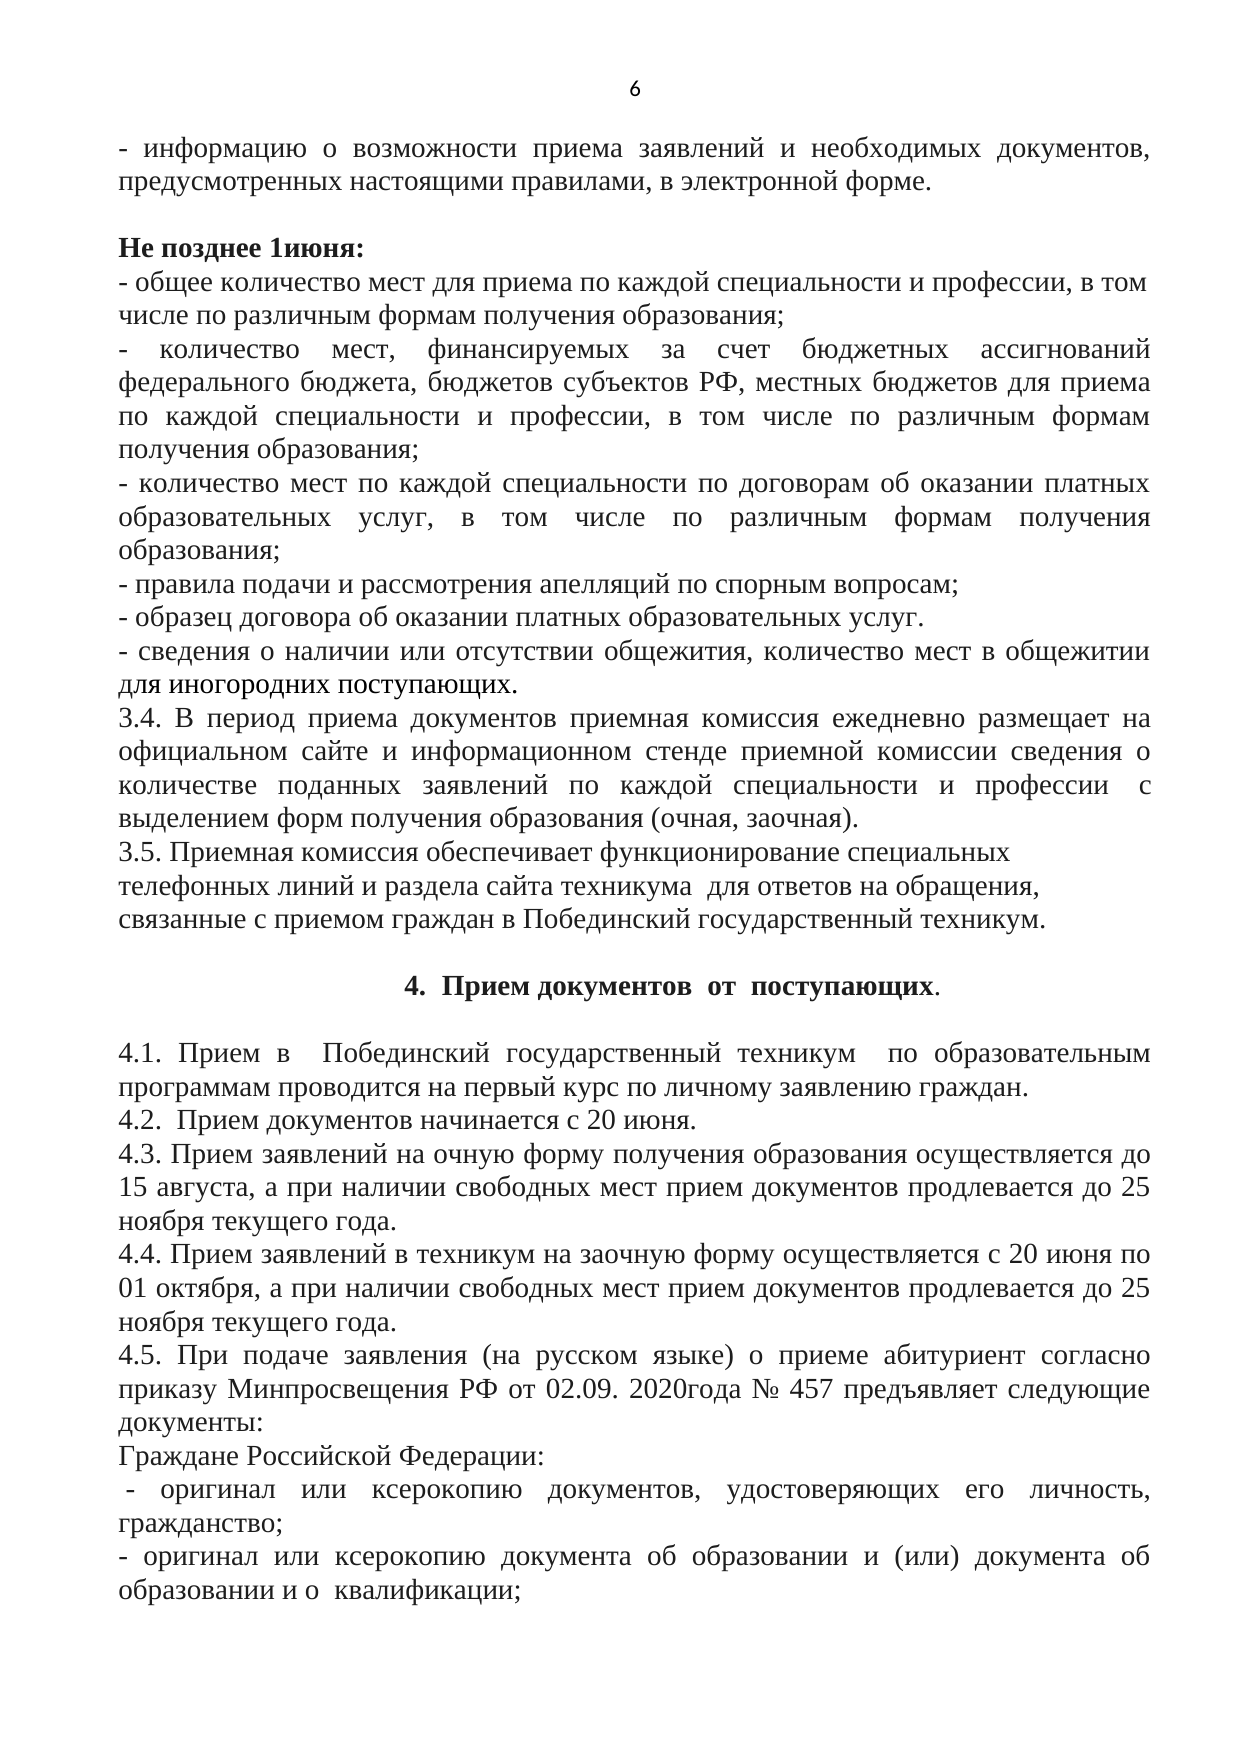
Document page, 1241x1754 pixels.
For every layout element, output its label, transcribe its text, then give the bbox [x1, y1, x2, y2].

text 3.4. В период приема документов приемная комиссия ежедневно размещает на официальном сайте и информационном стенде приемной комиссии сведения о количестве поданных заявлений по каждой специальности и профессии с выделением форм получения образования (очная, заочная). [118, 700, 1152, 834]
text 3.5. Приемная комиссия обеспечивает функционирование специальных телефонных линий и раздела сайта техникума для ответов на обращения, связанные с приемом граждан в Побединский государственный техникум. [118, 834, 1152, 935]
text - образец договора об оказании платных образовательных услуг. [118, 599, 1152, 633]
text - оригинал или ксерокопию документа об образовании и (или) документа об образовании и о квалификации; [118, 1538, 1152, 1606]
text - сведения о наличии или отсутствии общежития, количество мест в общежитии для иногородних поступающих. [118, 633, 1152, 700]
list Прием документов от поступающих. [193, 968, 1152, 1002]
text Не позднее 1июня: - общее количество мест для приема по каждой специальности и профессии, в том числе по различным формам получения образования; [118, 230, 1152, 331]
text 4.2. Прием документов начинается с 20 июня. [118, 1102, 1152, 1136]
text - оригинал или ксерокопию документов, удостоверяющих его личность, гражданство; [118, 1471, 1152, 1538]
text 4.5. При подаче заявления (на русском языке) о приеме абитуриент согласно приказу Минпросвещения РФ от 02.09. 2020года № 457 предъявляет следующие документы: [118, 1337, 1152, 1438]
text 4.4. Прием заявлений в техникум на заочную форму осуществляется с 20 июня по 01 октября, а при наличии свободных мест прием документов продлевается до 25 ноября текущего года. [118, 1237, 1152, 1337]
text - информацию о возможности приема заявлений и необходимых документов, предусмотренных настоящими правилами, в электронной форме. [118, 130, 1152, 197]
text Граждане Российской Федерации: [118, 1438, 1152, 1471]
text 4.3. Прием заявлений на очную форму получения образования осуществляется до 15 августа, а при наличии свободных мест прием документов продлевается до 25 ноября текущего года. [118, 1136, 1152, 1237]
text - количество мест, финансируемых за счет бюджетных ассигнований федерального бюджета, бюджетов субъектов РФ, местных бюджетов для приема по каждой специальности и профессии, в том числе по различным формам получения образования; [118, 331, 1152, 465]
text 4.1. Прием в Побединский государственный техникум по образовательным программам проводится на первый курс по личному заявлению граждан. [118, 1035, 1152, 1102]
text - количество мест по каждой специальности по договорам об оказании платных образовательных услуг, в том числе по различным формам получения образования; [118, 465, 1152, 566]
text - правила подачи и рассмотрения апелляций по спорным вопросам; [118, 566, 1152, 599]
